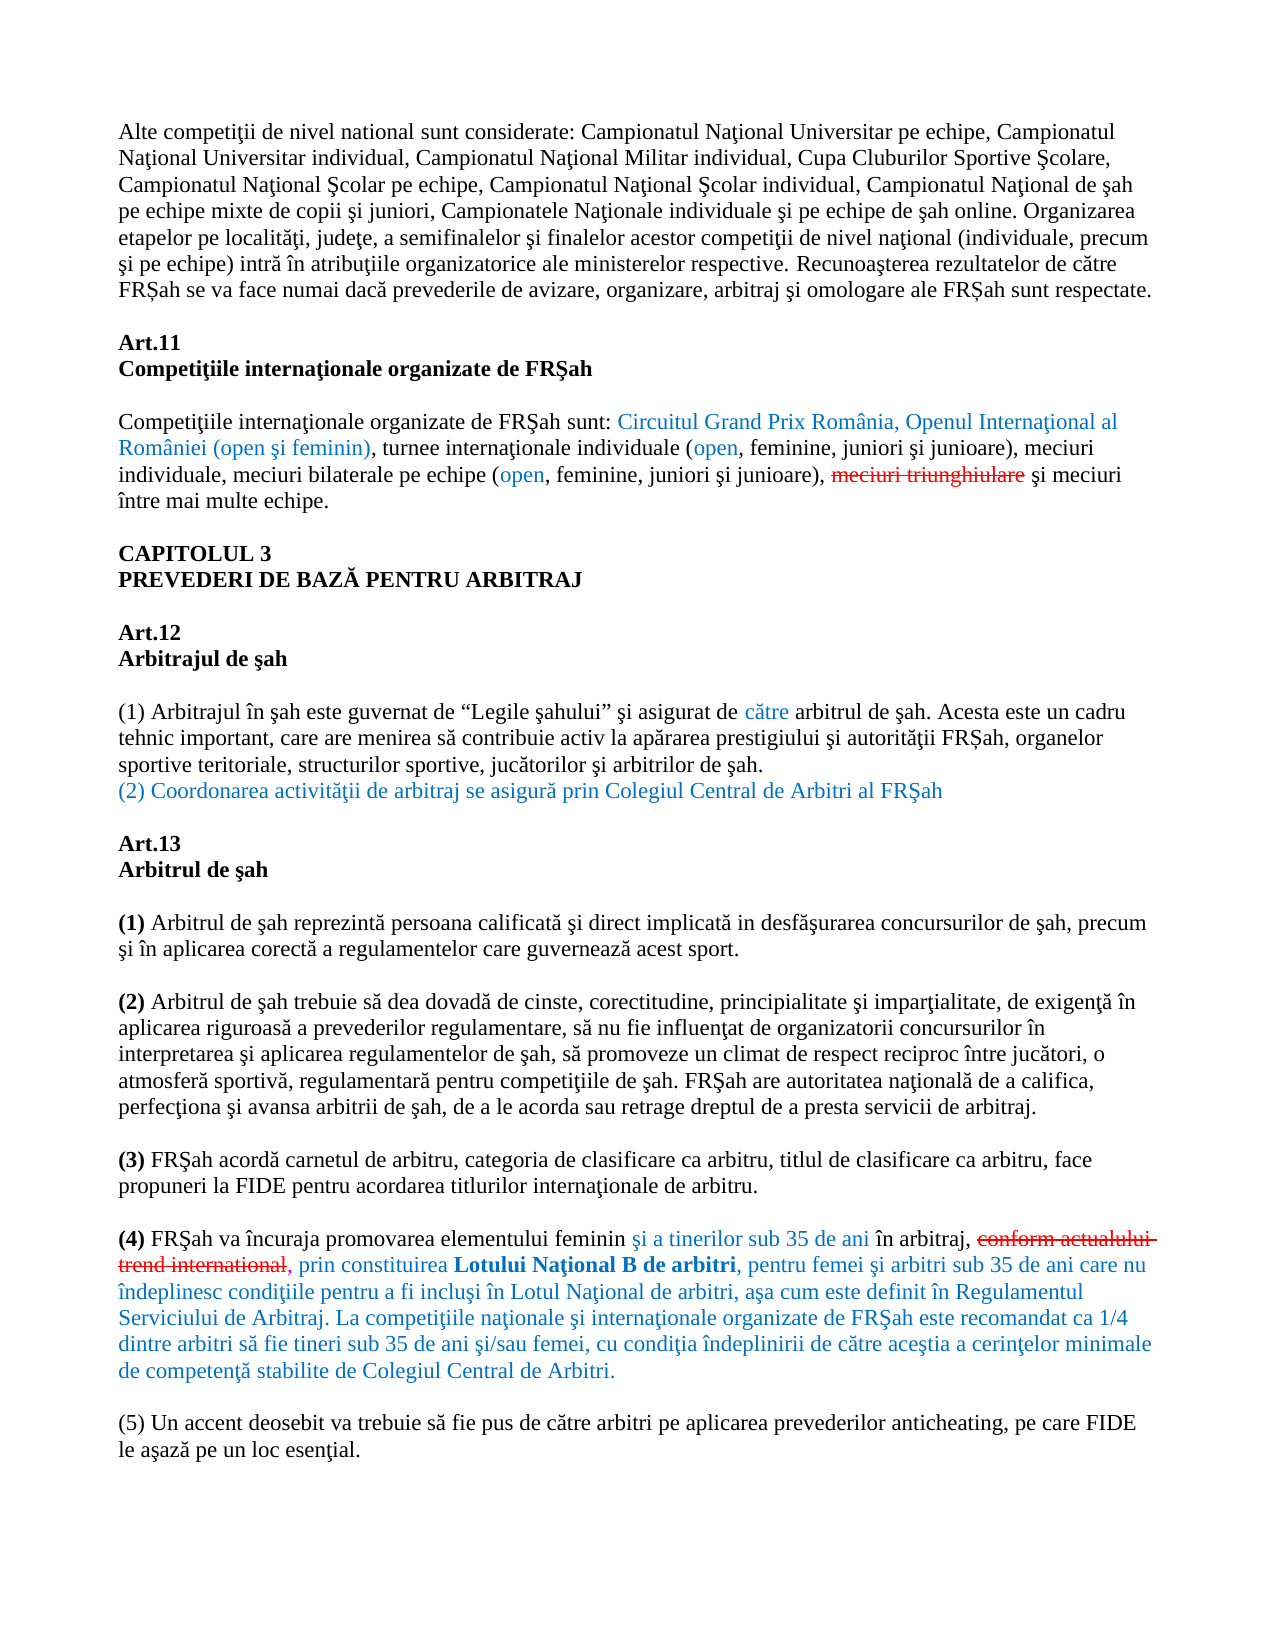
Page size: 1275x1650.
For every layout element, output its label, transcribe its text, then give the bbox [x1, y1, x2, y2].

text Arbitrul de şah [118, 856, 1157, 882]
text Art.12 [118, 619, 1157, 645]
text Competiţiile internaţionale organizate de FRŞah [118, 355, 1157, 382]
text Alte competiţii de nivel national sunt considerate: Campionatul Naţional Universitar pe echipe, Campionatul Naţional Universitar individual, Campionatul Naţional Militar individual, Cupa Cluburilor Sportive Şcolare, Campionatul Naţional Şcolar pe echipe, Campionatul Naţional Şcolar individual, Campionatul Naţional de şah pe echipe mixte de copii şi juniori, Campionatele Naţionale individuale şi pe echipe de şah online. Organizarea etapelor pe localităţi, judeţe, a semifinalelor şi finalelor acestor competiţii de nivel naţional (individuale, precum şi pe echipe) intră în atribuţiile organizatorice ale ministerelor respective. Recunoaşterea rezultatelor de către FRȘah se va face numai dacă prevederile de avizare, organizare, arbitraj şi omologare ale FRȘah sunt respectate. [118, 118, 1157, 303]
text (2) Arbitrul de şah trebuie să dea dovadă de cinste, corectitudine, principialitate şi imparţialitate, de exigenţă în aplicarea riguroasă a prevederilor regulamentare, să nu fie influenţat de organizatorii concursurilor în interpretarea şi aplicarea regulamentelor de şah, să promoveze un climat de respect reciproc între jucători, o atmosferă sportivă, regulamentară pentru competiţiile de şah. FRŞah are autoritatea naţională de a califica, perfecţiona şi avansa arbitrii de şah, de a le acorda sau retrage dreptul de a presta servicii de arbitraj. [118, 988, 1157, 1119]
text PREVEDERI DE BAZĂ PENTRU ARBITRAJ [118, 566, 1157, 592]
text (1) Arbitrajul în şah este guvernat de “Legile şahului” şi asigurat de către arbitrul de şah. Acesta este un cadru tehnic important, care are menirea să contribuie activ la apărarea prestigiului şi autorităţii FRȘah, organelor sportive teritoriale, structurilor sportive, jucătorilor şi arbitrilor de şah. [118, 698, 1157, 777]
text (2) Coordonarea activităţii de arbitraj se asigură prin Colegiul Central de Arbitri al FRŞah [118, 777, 1157, 803]
text Art.11 [118, 329, 1157, 355]
text (3) FRŞah acordă carnetul de arbitru, categoria de clasificare ca arbitru, titlul de clasificare ca arbitru, face propuneri la FIDE pentru acordarea titlurilor internaţionale de arbitru. [118, 1146, 1157, 1199]
text Competiţiile internaţionale organizate de FRŞah sunt: Circuitul Grand Prix România, Openul Internaţional al României (open şi feminin), turnee internaţionale individuale (open, feminine, juniori şi junioare), meciuri individuale, meciuri bilaterale pe echipe (open, feminine, juniori şi junioare), meciuri triunghiulare şi meciuri între mai multe echipe. [118, 408, 1157, 513]
text Arbitrajul de şah [118, 645, 1157, 672]
text Art.13 [118, 830, 1157, 856]
text (1) Arbitrul de şah reprezintă persoana calificată şi direct implicată in desfăşurarea concursurilor de şah, precum şi în aplicarea corectă a regulamentelor care guvernează acest sport. [118, 909, 1157, 961]
text CAPITOLUL 3 [118, 540, 1157, 566]
text (4) FRŞah va încuraja promovarea elementului feminin şi a tinerilor sub 35 de ani în arbitraj, conform actualului trend international, prin constituirea Lotului Naţional B de arbitri, pentru femei şi arbitri sub 35 de ani care nu îndeplinesc condiţiile pentru a fi incluşi în Lotul Naţional de arbitri, aşa cum este definit în Regulamentul Serviciului de Arbitraj. La competiţiile naţionale şi internaţionale organizate de FRŞah este recomandat ca 1/4 dintre arbitri să fie tineri sub 35 de ani şi/sau femei, cu condiţia îndeplinirii de către aceştia a cerinţelor minimale de competenţă stabilite de Colegiul Central de Arbitri. [118, 1225, 1157, 1383]
text (5) Un accent deosebit va trebuie să fie pus de către arbitri pe aplicarea prevederilor anticheating, pe care FIDE le aşază pe un loc esenţial. [118, 1409, 1157, 1462]
